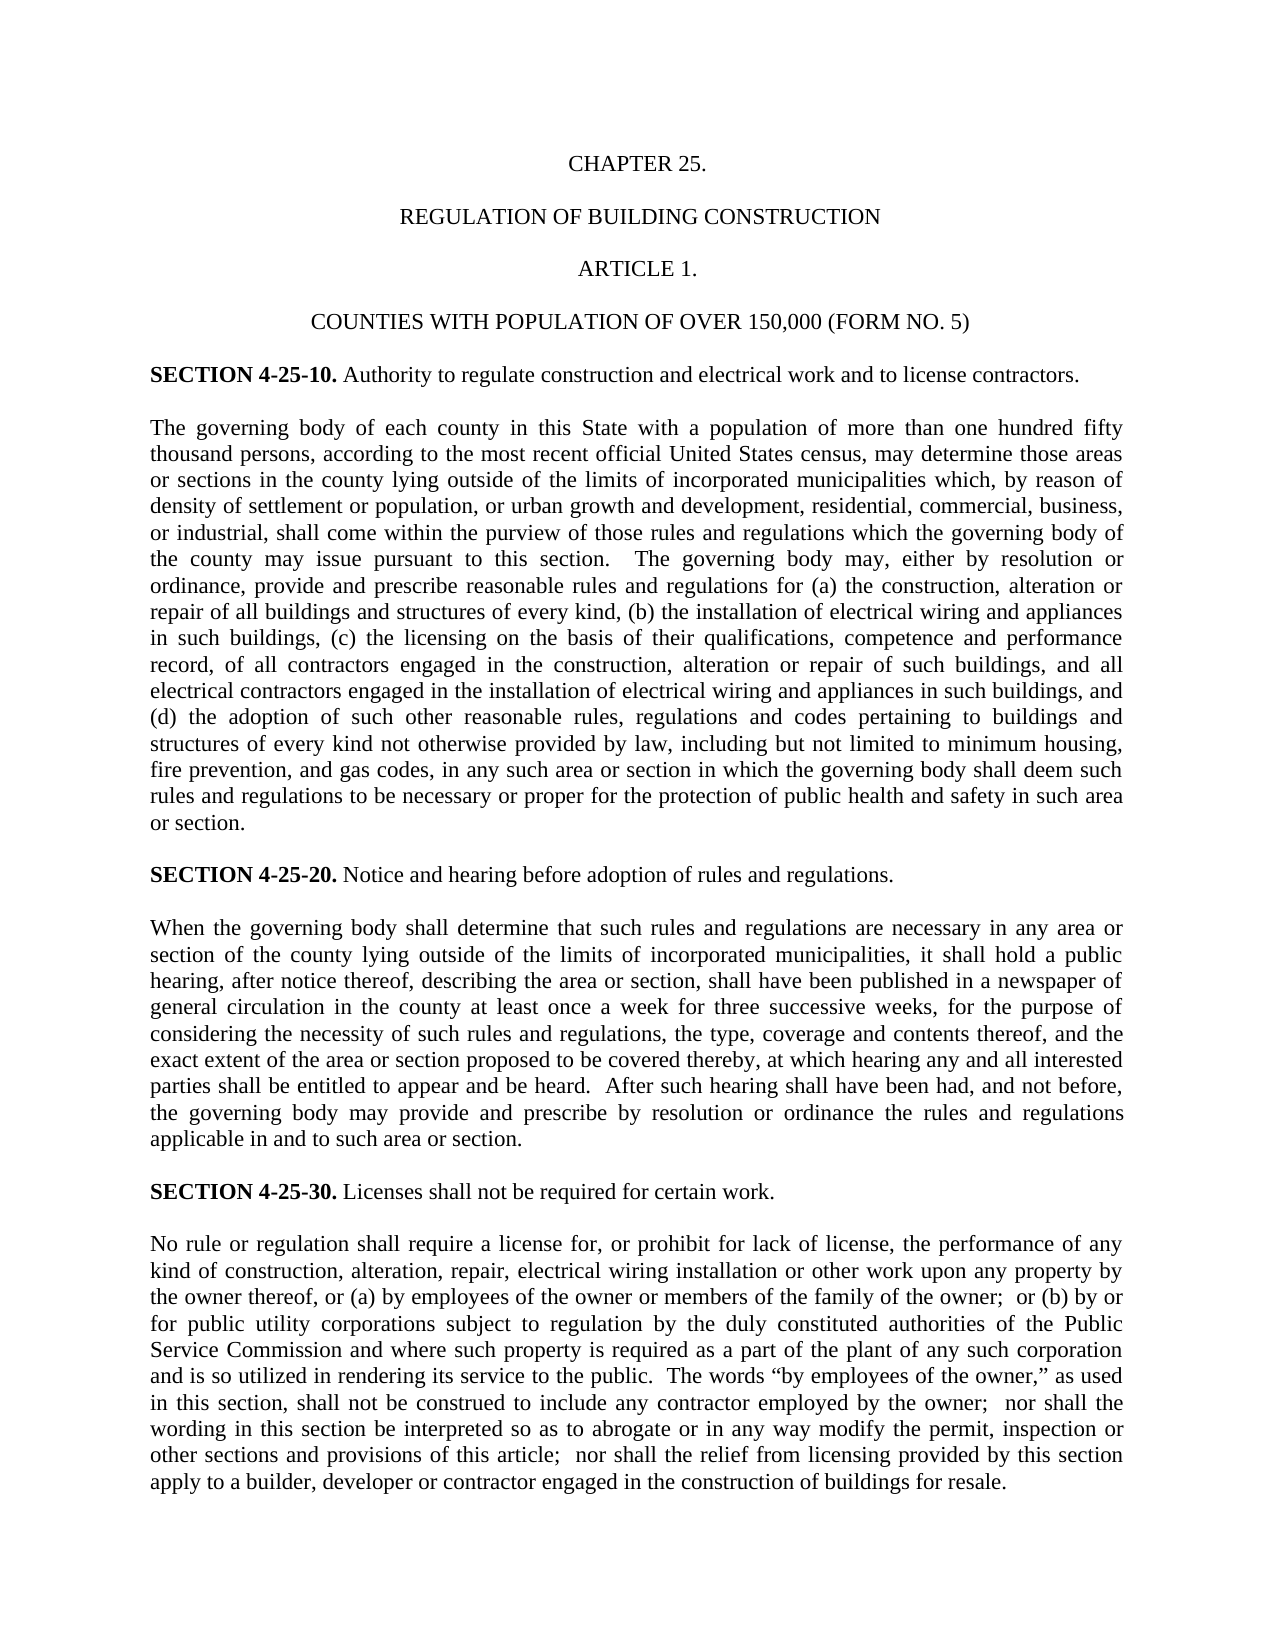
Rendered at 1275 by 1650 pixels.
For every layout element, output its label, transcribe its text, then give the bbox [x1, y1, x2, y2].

text SECTION 4-25-20. Notice and hearing before adoption of rules and regulations. [150, 862, 1125, 888]
text SECTION 4-25-10. Authority to regulate construction and electrical work and to license contractors. [150, 361, 1125, 387]
text No rule or regulation shall require a license for, or prohibit for lack of license, the performance of any kind of construction, alteration, repair, electrical wiring installation or other work upon any property by the owner thereof, or (a) by employees of the owner or members of the family of the owner; or (b) by or for public utility corporations subject to regulation by the duly constituted authorities of the Public Service Commission and where such property is required as a part of the plant of any such corporation and is so utilized in rendering its service to the public. The words “by employees of the owner,” as used in this section, shall not be construed to include any contractor employed by the owner; nor shall the wording in this section be interpreted so as to abrogate or in any way modify the permit, inspection or other sections and provisions of this article; nor shall the relief from licensing provided by this section apply to a builder, developer or contractor engaged in the construction of buildings for resale. [150, 1231, 1125, 1494]
text ARTICLE 1. [150, 255, 1125, 282]
text SECTION 4-25-30. Licenses shall not be required for certain work. [150, 1178, 1125, 1204]
text The governing body of each county in this State with a population of more than one hundred fifty thousand persons, according to the most recent official United States census, may determine those areas or sections in the county lying outside of the limits of incorporated municipalities which, by reason of density of settlement or population, or urban growth and development, residential, commercial, business, or industrial, shall come within the purview of those rules and regulations which the governing body of the county may issue pursuant to this section. The governing body may, either by resolution or ordinance, provide and prescribe reasonable rules and regulations for (a) the construction, alteration or repair of all buildings and structures of every kind, (b) the installation of electrical wiring and appliances in such buildings, (c) the licensing on the basis of their qualifications, competence and performance record, of all contractors engaged in the construction, alteration or repair of such buildings, and all electrical contractors engaged in the installation of electrical wiring and appliances in such buildings, and (d) the adoption of such other reasonable rules, regulations and codes pertaining to buildings and structures of every kind not otherwise provided by law, including but not limited to minimum housing, fire prevention, and gas codes, in any such area or section in which the governing body shall deem such rules and regulations to be necessary or proper for the protection of public health and safety in such area or section. [150, 413, 1125, 835]
text When the governing body shall determine that such rules and regulations are necessary in any area or section of the county lying outside of the limits of incorporated municipalities, it shall hold a public hearing, after notice thereof, describing the area or section, shall have been published in a newspaper of general circulation in the county at least once a week for three successive weeks, for the purpose of considering the necessity of such rules and regulations, the type, coverage and contents thereof, and the exact extent of the area or section proposed to be covered thereby, at which hearing any and all interested parties shall be entitled to appear and be heard. After such hearing shall have been had, and not before, the governing body may provide and prescribe by resolution or ordinance the rules and regulations applicable in and to such area or section. [150, 914, 1125, 1151]
text REGULATION OF BUILDING CONSTRUCTION [150, 203, 1125, 229]
text COUNTIES WITH POPULATION OF OVER 150,000 (FORM NO. 5) [150, 308, 1125, 334]
text CHAPTER 25. [150, 150, 1125, 176]
